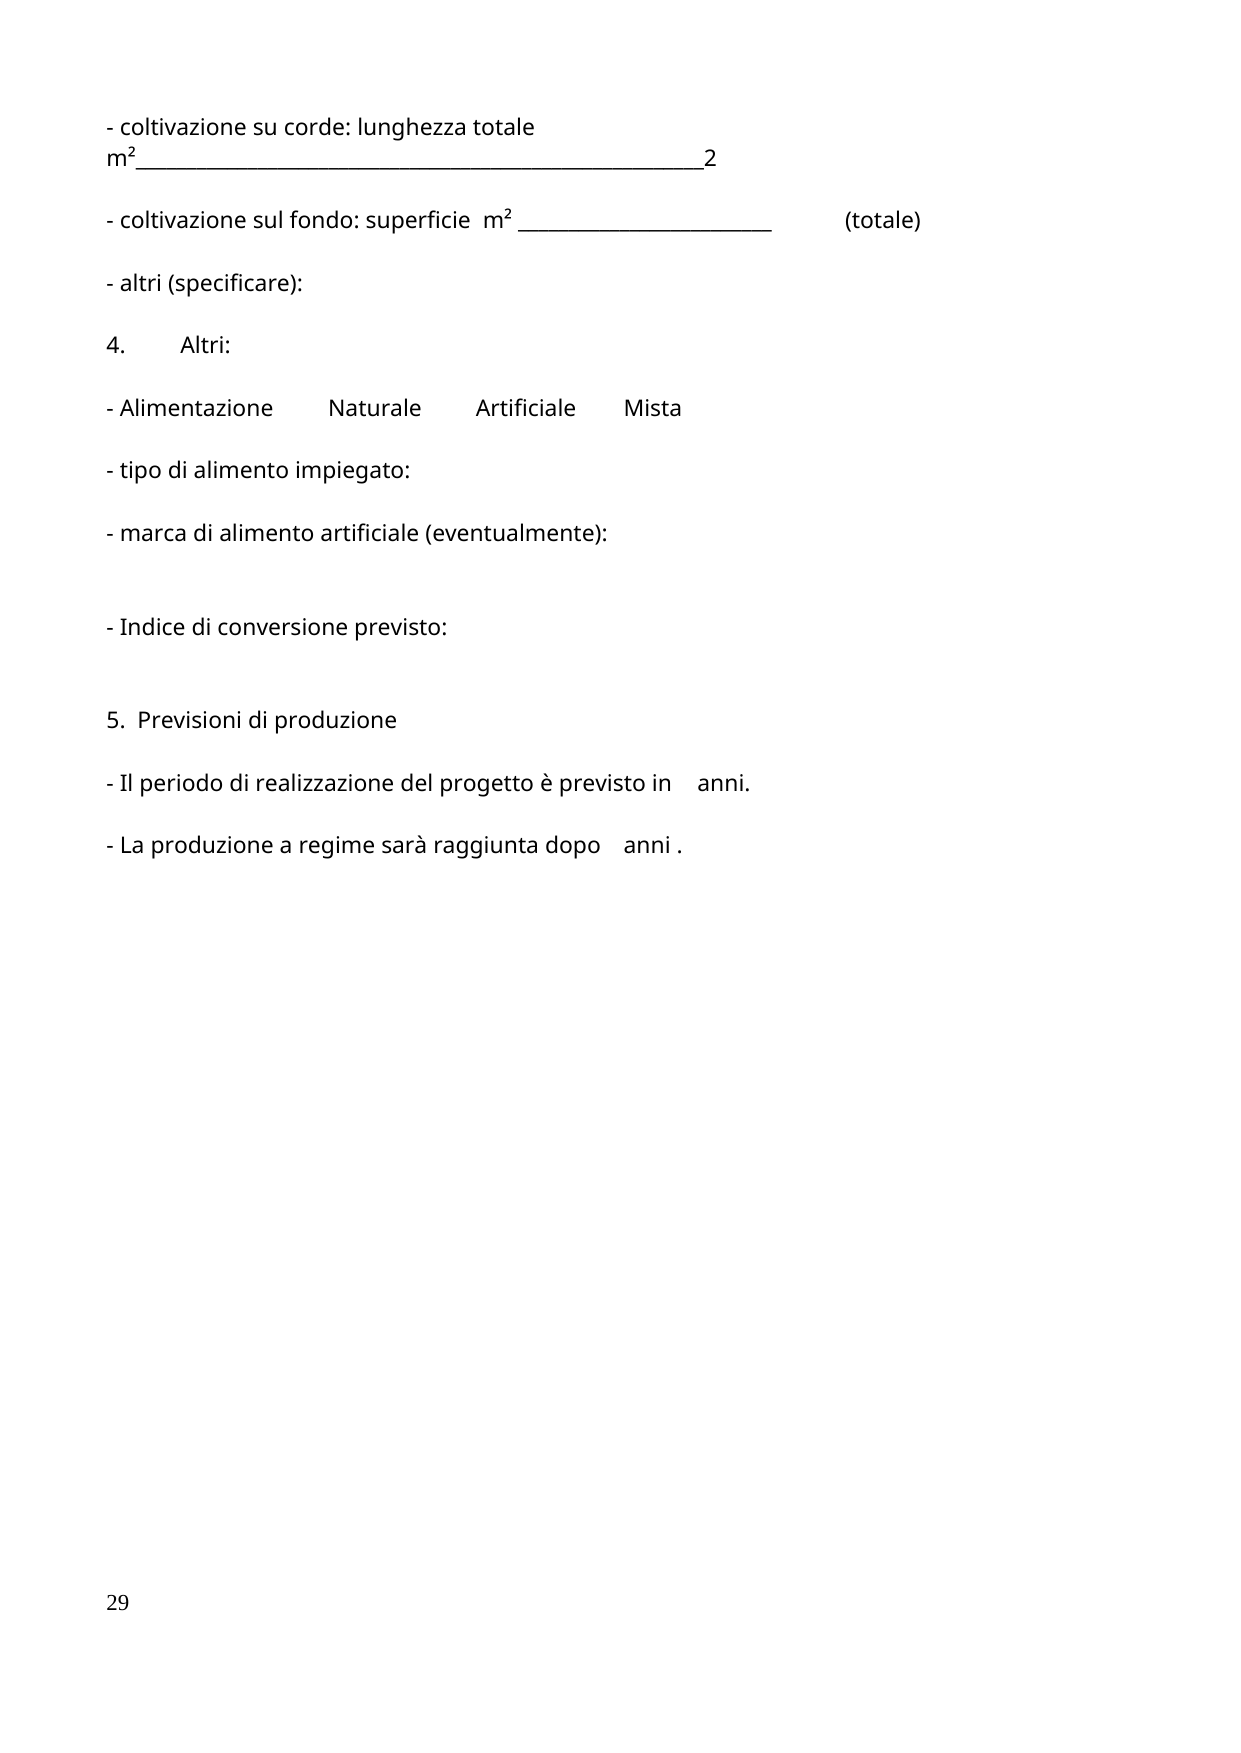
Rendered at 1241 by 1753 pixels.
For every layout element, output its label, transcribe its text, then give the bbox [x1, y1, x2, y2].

text - coltivazione su corde: lunghezza totale m²________________________________________________________2 [106, 110, 1146, 173]
text - marca di alimento artificiale (eventualmente): [106, 517, 1146, 548]
text - Alimentazione Naturale Artificiale Mista [106, 392, 1146, 423]
text 4. Altri: [106, 329, 1146, 360]
text 5. Previsioni di produzione [106, 704, 1146, 735]
text - La produzione a regime sarà raggiunta dopo anni . [106, 829, 1146, 860]
text - altri (specificare): [106, 267, 1146, 298]
text - tipo di alimento impiegato: [106, 454, 1146, 485]
text - Il periodo di realizzazione del progetto è previsto in anni. [106, 767, 1146, 798]
text - coltivazione sul fondo: superficie m² _________________________ (totale) [106, 204, 1146, 235]
text - Indice di conversione previsto: [106, 610, 1146, 642]
